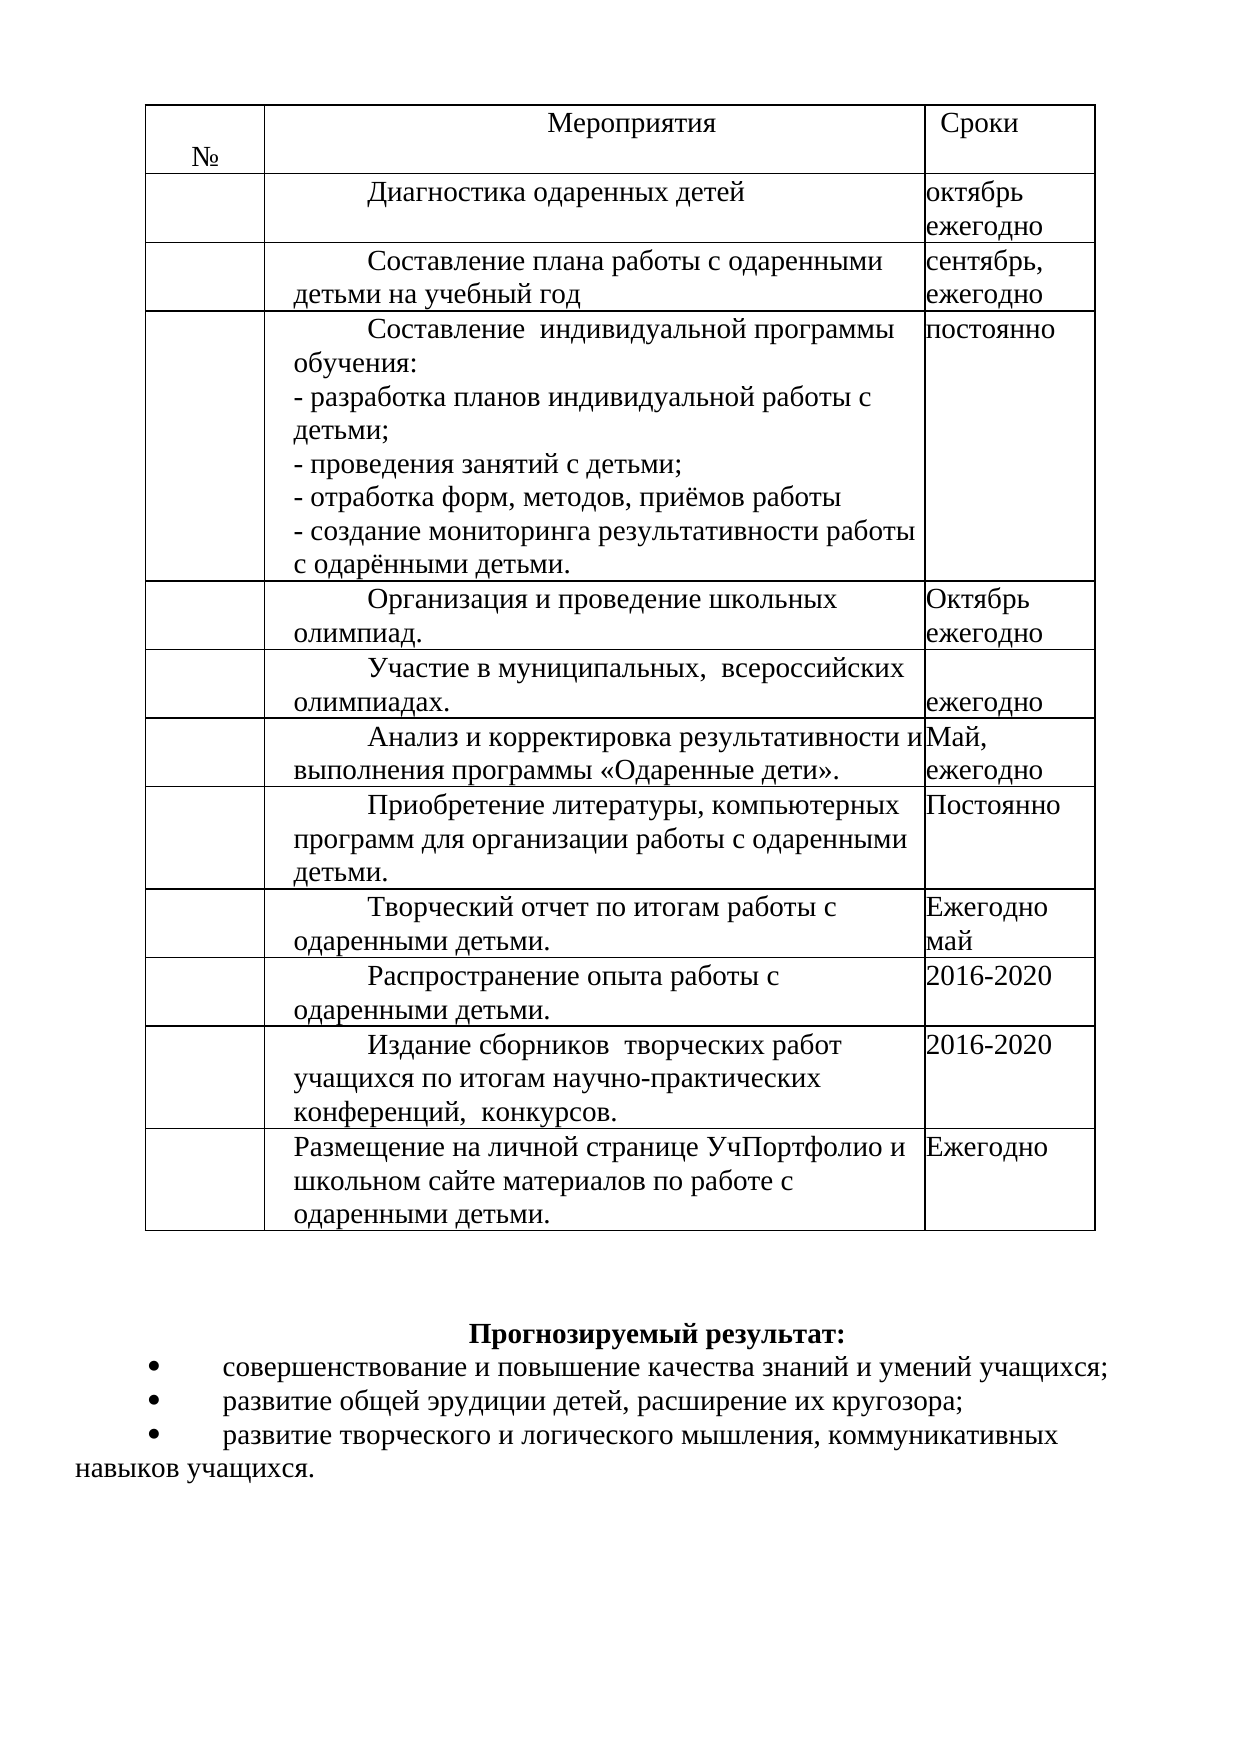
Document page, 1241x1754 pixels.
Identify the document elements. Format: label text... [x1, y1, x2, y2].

table_cell [146, 174, 264, 241]
table_header Сроки [926, 106, 1094, 173]
table_cell [146, 243, 264, 310]
table_cell Ежегодно май [926, 890, 1094, 957]
table_cell [146, 787, 264, 888]
table_cell Участие в муниципальных, всероссийских олимпиадах. [265, 650, 924, 717]
table_cell Размещение на личной странице УчПортфолио и школьном сайте материалов по работе с одаренными детьми. [265, 1129, 924, 1230]
table_cell 2016-2020 [926, 1027, 1094, 1127]
table_cell 2016-2020 [926, 958, 1094, 1025]
table_cell [146, 650, 264, 717]
table_cell [146, 890, 264, 957]
text Прогнозируемый результат: [75, 1316, 1165, 1349]
table_cell Анализ и корректировка результативности и выполнения программы «Одаренные дети». [265, 719, 924, 786]
table_cell [146, 1027, 264, 1127]
list развитие творческого и логического мышления, коммуникативных навыков учащихся. [75, 1417, 1165, 1484]
table_cell сентябрь, ежегодно [926, 243, 1094, 310]
table_cell Творческий отчет по итогам работы с одаренными детьми. [265, 890, 924, 957]
list развитие общей эрудиции детей, расширение их кругозора; [75, 1383, 1165, 1417]
table_cell [146, 1129, 264, 1230]
table_cell Организация и проведение школьных олимпиад. [265, 582, 924, 648]
list совершенствование и повышение качества знаний и умений учащихся; [75, 1349, 1165, 1383]
table_cell Диагностика одаренных детей [265, 174, 924, 241]
table_cell ежегодно [926, 650, 1094, 717]
table_header № [146, 106, 264, 173]
table_cell [146, 582, 264, 648]
table_cell [146, 312, 264, 580]
table_cell постоянно [926, 312, 1094, 580]
table_cell Приобретение литературы, компьютерных программ для организации работы с одаренными детьми. [265, 787, 924, 888]
table_cell октябрь ежегодно [926, 174, 1094, 241]
table_header Мероприятия [265, 106, 924, 173]
table_cell Постоянно [926, 787, 1094, 888]
table_cell Составление плана работы с одаренными детьми на учебный год [265, 243, 924, 310]
table_cell [146, 719, 264, 786]
table_cell Распространение опыта работы с одаренными детьми. [265, 958, 924, 1025]
table_cell Составление индивидуальной программы обучения: - разработка планов индивидуальной работы с детьми; - проведения занятий с детьми; - отработка форм, методов, приёмов работы - создание мониторинга результативности работы с одарёнными детьми. [265, 312, 924, 580]
table_cell Издание сборников творческих работ учащихся по итогам научно-практических конференций, конкурсов. [265, 1027, 924, 1127]
table_cell Ежегодно [926, 1129, 1094, 1230]
table_cell Май, ежегодно [926, 719, 1094, 786]
table_cell [146, 958, 264, 1025]
table_cell Октябрь ежегодно [926, 582, 1094, 648]
